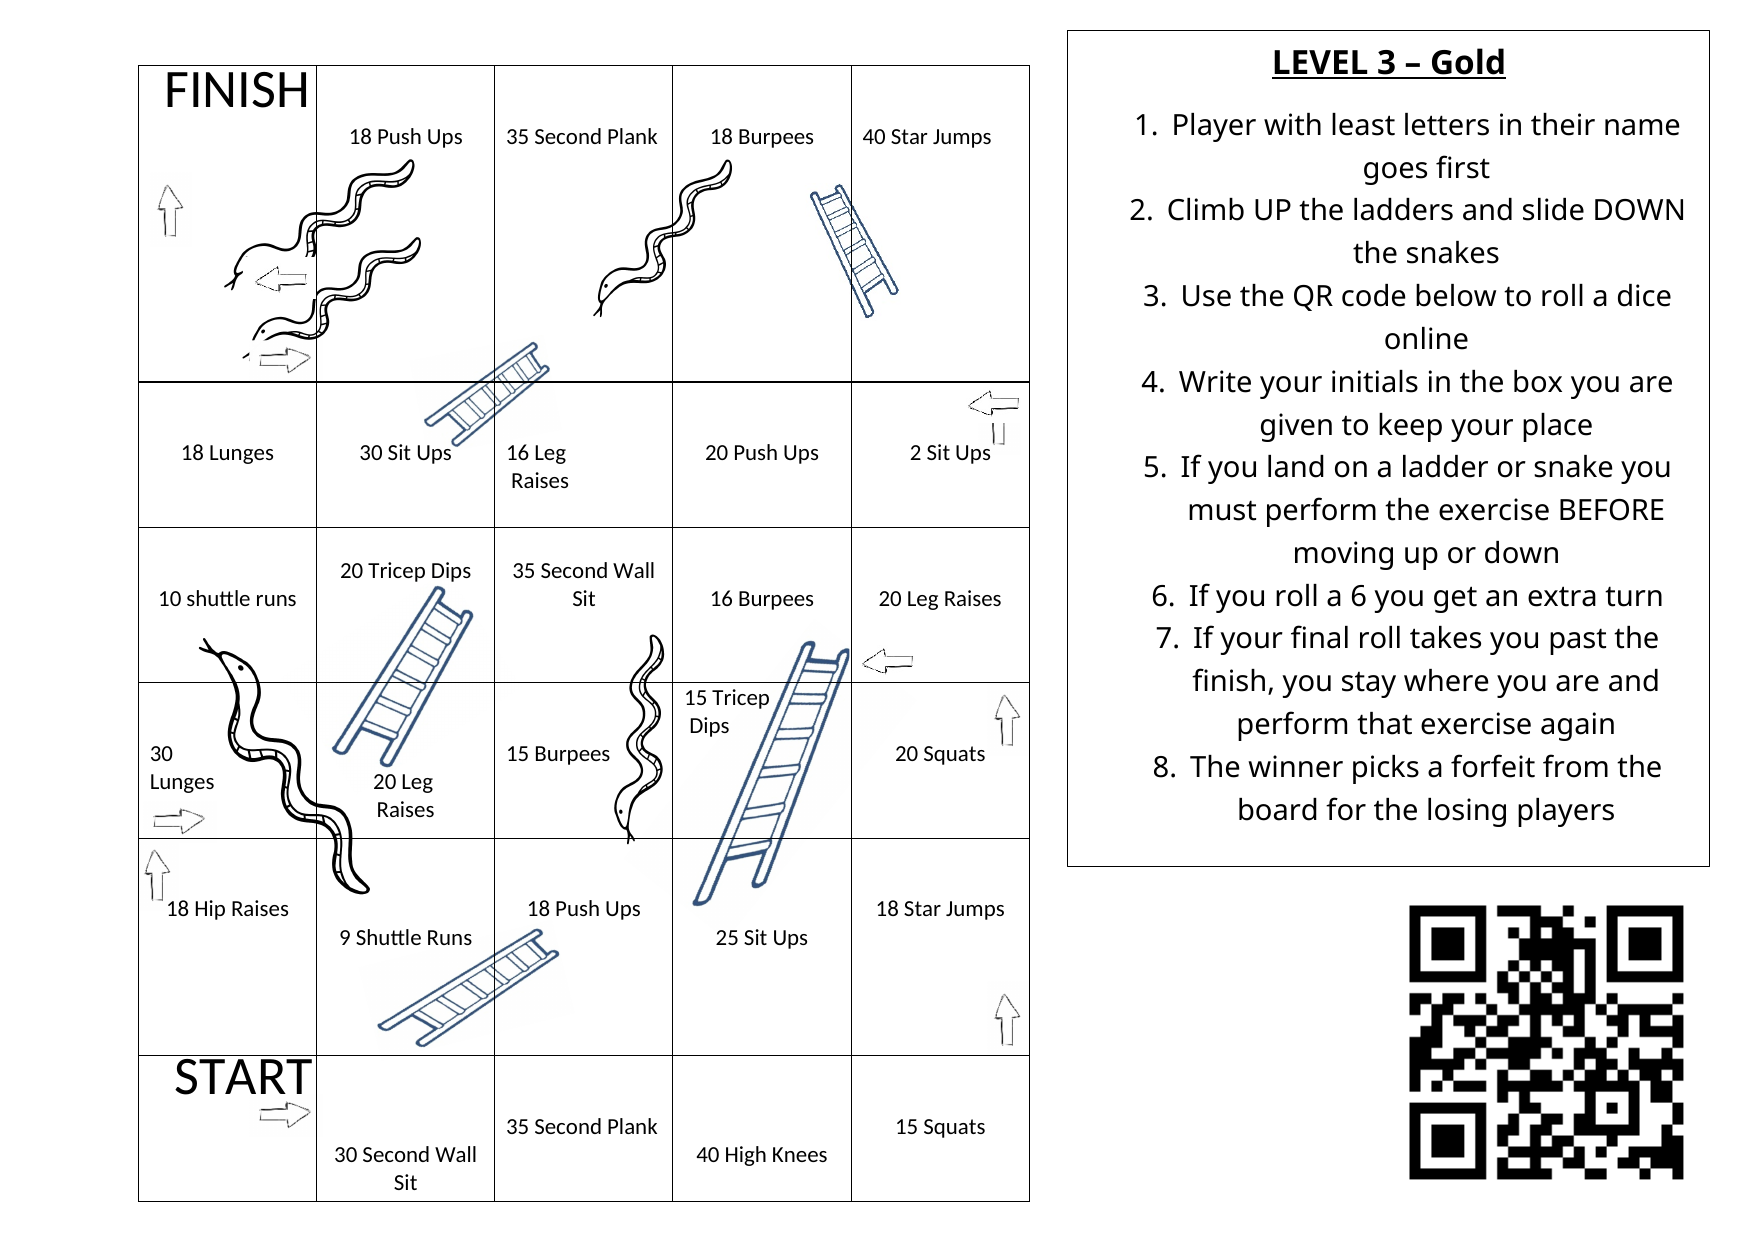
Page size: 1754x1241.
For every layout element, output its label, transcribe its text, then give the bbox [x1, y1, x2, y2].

table_cell 35 Second Plank [495, 1056, 672, 1201]
table_cell 40 High Knees [673, 1056, 851, 1201]
table_cell [139, 1056, 316, 1201]
table_cell 30 Lunges [139, 683, 316, 837]
table_cell 15 Squats [852, 1056, 1029, 1201]
table_cell 18 Lunges [139, 383, 316, 527]
table_header [139, 66, 316, 381]
table_cell 18 Hip Raises [139, 839, 316, 1055]
table_cell 30 Second Wall Sit [317, 1056, 494, 1201]
table_header 40 Star Jumps [852, 66, 1029, 381]
table_cell 15 Tricep Dips [673, 683, 851, 837]
table_cell 10 shuttle runs [139, 528, 316, 682]
table_cell 30 Sit Ups [317, 383, 494, 527]
table_cell 18 Push Ups [495, 839, 672, 1055]
table_header 18 Burpees [673, 66, 851, 381]
table_cell 20 Leg Raises [317, 683, 494, 837]
table_header 35 Second Plank [495, 66, 672, 381]
table_cell 18 Star Jumps [852, 839, 1029, 1055]
table_cell 20 Leg Raises [852, 528, 1029, 682]
table_cell 2 Sit Ups [852, 383, 1029, 527]
table_cell 9 Shuttle Runs [317, 839, 494, 1055]
table_cell 16 Burpees [673, 528, 851, 682]
picture [1391, 887, 1704, 1200]
table_cell 15 Burpees [495, 683, 672, 837]
table_cell 20 Push Ups [673, 383, 851, 527]
table_cell 20 Tricep Dips [317, 528, 494, 682]
table_cell 35 Second Wall Sit [495, 528, 672, 682]
table_cell 16 Leg Raises [495, 383, 672, 527]
table_cell 25 Sit Ups [673, 839, 851, 1055]
table_cell 20 Squats [852, 683, 1029, 837]
table_header 18 Push Ups [317, 66, 494, 381]
